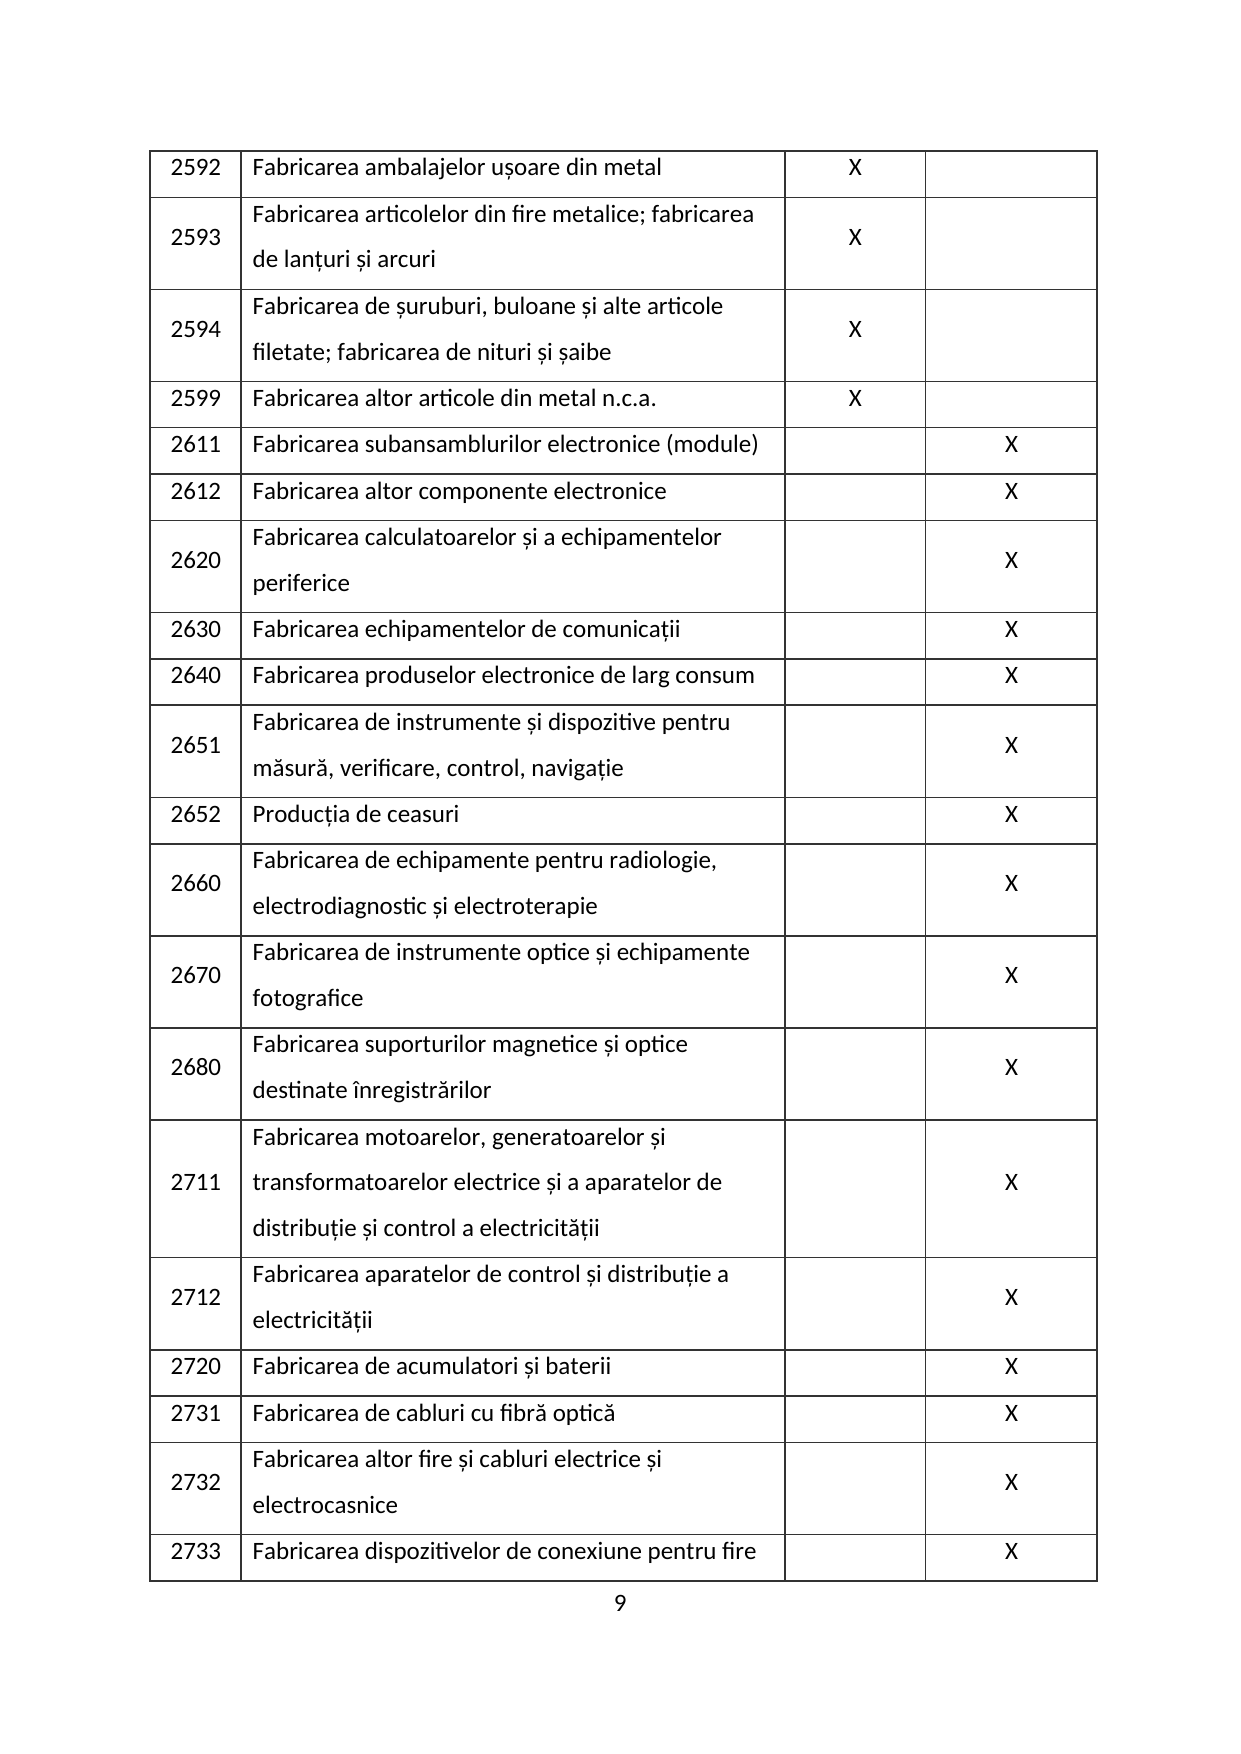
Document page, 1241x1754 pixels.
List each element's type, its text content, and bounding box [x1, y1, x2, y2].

table_cell [786, 1121, 925, 1257]
table_cell Fabricarea echipamentelor de comunicații [242, 613, 784, 658]
table_cell X [926, 1443, 1096, 1534]
table_cell Fabricarea suporturilor magnetice și optice destinate înregistrărilor [242, 1029, 784, 1119]
table_cell Fabricarea de instrumente și dispozitive pentru măsură, verificare, control, navigație [242, 706, 784, 796]
table_cell X [926, 475, 1096, 519]
table_cell [786, 1258, 925, 1349]
table_cell [786, 845, 925, 935]
table_cell Fabricarea produselor electronice de larg consum [242, 660, 784, 704]
table_cell 2680 [151, 1029, 240, 1119]
table_cell [786, 613, 925, 658]
table_cell Fabricarea altor componente electronice [242, 475, 784, 519]
table_cell X [926, 1397, 1096, 1442]
table_cell 2592 [151, 152, 240, 196]
table_cell X [926, 1121, 1096, 1257]
table_cell 2731 [151, 1397, 240, 1442]
table_cell X [926, 798, 1096, 843]
table_cell Fabricarea de instrumente optice și echipamente fotografice [242, 937, 784, 1027]
table_cell 2612 [151, 475, 240, 519]
table_cell Fabricarea aparatelor de control și distribuție a electricității [242, 1258, 784, 1349]
table_cell X [786, 198, 925, 288]
table_cell 2593 [151, 198, 240, 288]
table_cell 2732 [151, 1443, 240, 1534]
table_cell 2670 [151, 937, 240, 1027]
table_cell Fabricarea ambalajelor ușoare din metal [242, 152, 784, 196]
table_cell Fabricarea de șuruburi, buloane și alte articole filetate; fabricarea de nituri și șaibe [242, 290, 784, 381]
table_cell [926, 152, 1096, 196]
table_cell X [926, 660, 1096, 704]
table_cell X [926, 1351, 1096, 1395]
table_cell [786, 706, 925, 796]
table_cell 2720 [151, 1351, 240, 1395]
table_cell X [926, 613, 1096, 658]
table_cell Fabricarea articolelor din fire metalice; fabricarea de lanțuri și arcuri [242, 198, 784, 288]
table_cell Fabricarea calculatoarelor și a echipamentelor periferice [242, 521, 784, 612]
table_cell 2733 [151, 1535, 240, 1580]
table_cell [786, 1535, 925, 1580]
table_cell X [926, 1535, 1096, 1580]
table_cell Fabricarea de echipamente pentru radiologie, electrodiagnostic și electroterapie [242, 845, 784, 935]
table_cell Producția de ceasuri [242, 798, 784, 843]
table_cell Fabricarea subansamblurilor electronice (module) [242, 428, 784, 473]
table_cell [926, 382, 1096, 427]
table_cell X [926, 428, 1096, 473]
table_cell X [786, 152, 925, 196]
table_cell 2652 [151, 798, 240, 843]
table_cell X [926, 937, 1096, 1027]
table_cell Fabricarea motoarelor, generatoarelor și transformatoarelor electrice și a aparatelor de distribuție și control a electricității [242, 1121, 784, 1257]
table_cell [786, 937, 925, 1027]
table_cell Fabricarea de acumulatori și baterii [242, 1351, 784, 1395]
table_cell 2630 [151, 613, 240, 658]
table_cell 2712 [151, 1258, 240, 1349]
table_cell [926, 290, 1096, 381]
table_cell [786, 521, 925, 612]
table_cell [786, 1397, 925, 1442]
table_cell X [786, 290, 925, 381]
table_cell X [926, 706, 1096, 796]
table_cell X [786, 382, 925, 427]
table_cell [786, 1443, 925, 1534]
table_cell X [926, 521, 1096, 612]
table_cell [786, 1029, 925, 1119]
table_cell Fabricarea altor fire și cabluri electrice și electrocasnice [242, 1443, 784, 1534]
table_cell Fabricarea altor articole din metal n.c.a. [242, 382, 784, 427]
table_cell [786, 428, 925, 473]
table_cell [926, 198, 1096, 288]
table_cell [786, 660, 925, 704]
table_cell [786, 475, 925, 519]
table_cell [786, 798, 925, 843]
table_cell X [926, 1258, 1096, 1349]
table_cell X [926, 845, 1096, 935]
table_cell 2611 [151, 428, 240, 473]
table_cell [786, 1351, 925, 1395]
table_cell 2599 [151, 382, 240, 427]
table_cell 2594 [151, 290, 240, 381]
table_cell 2711 [151, 1121, 240, 1257]
table_cell 2660 [151, 845, 240, 935]
table_cell X [926, 1029, 1096, 1119]
table_cell 2640 [151, 660, 240, 704]
table_cell 2651 [151, 706, 240, 796]
table_cell Fabricarea de cabluri cu fibră optică [242, 1397, 784, 1442]
table_cell 2620 [151, 521, 240, 612]
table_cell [242, 1535, 784, 1580]
